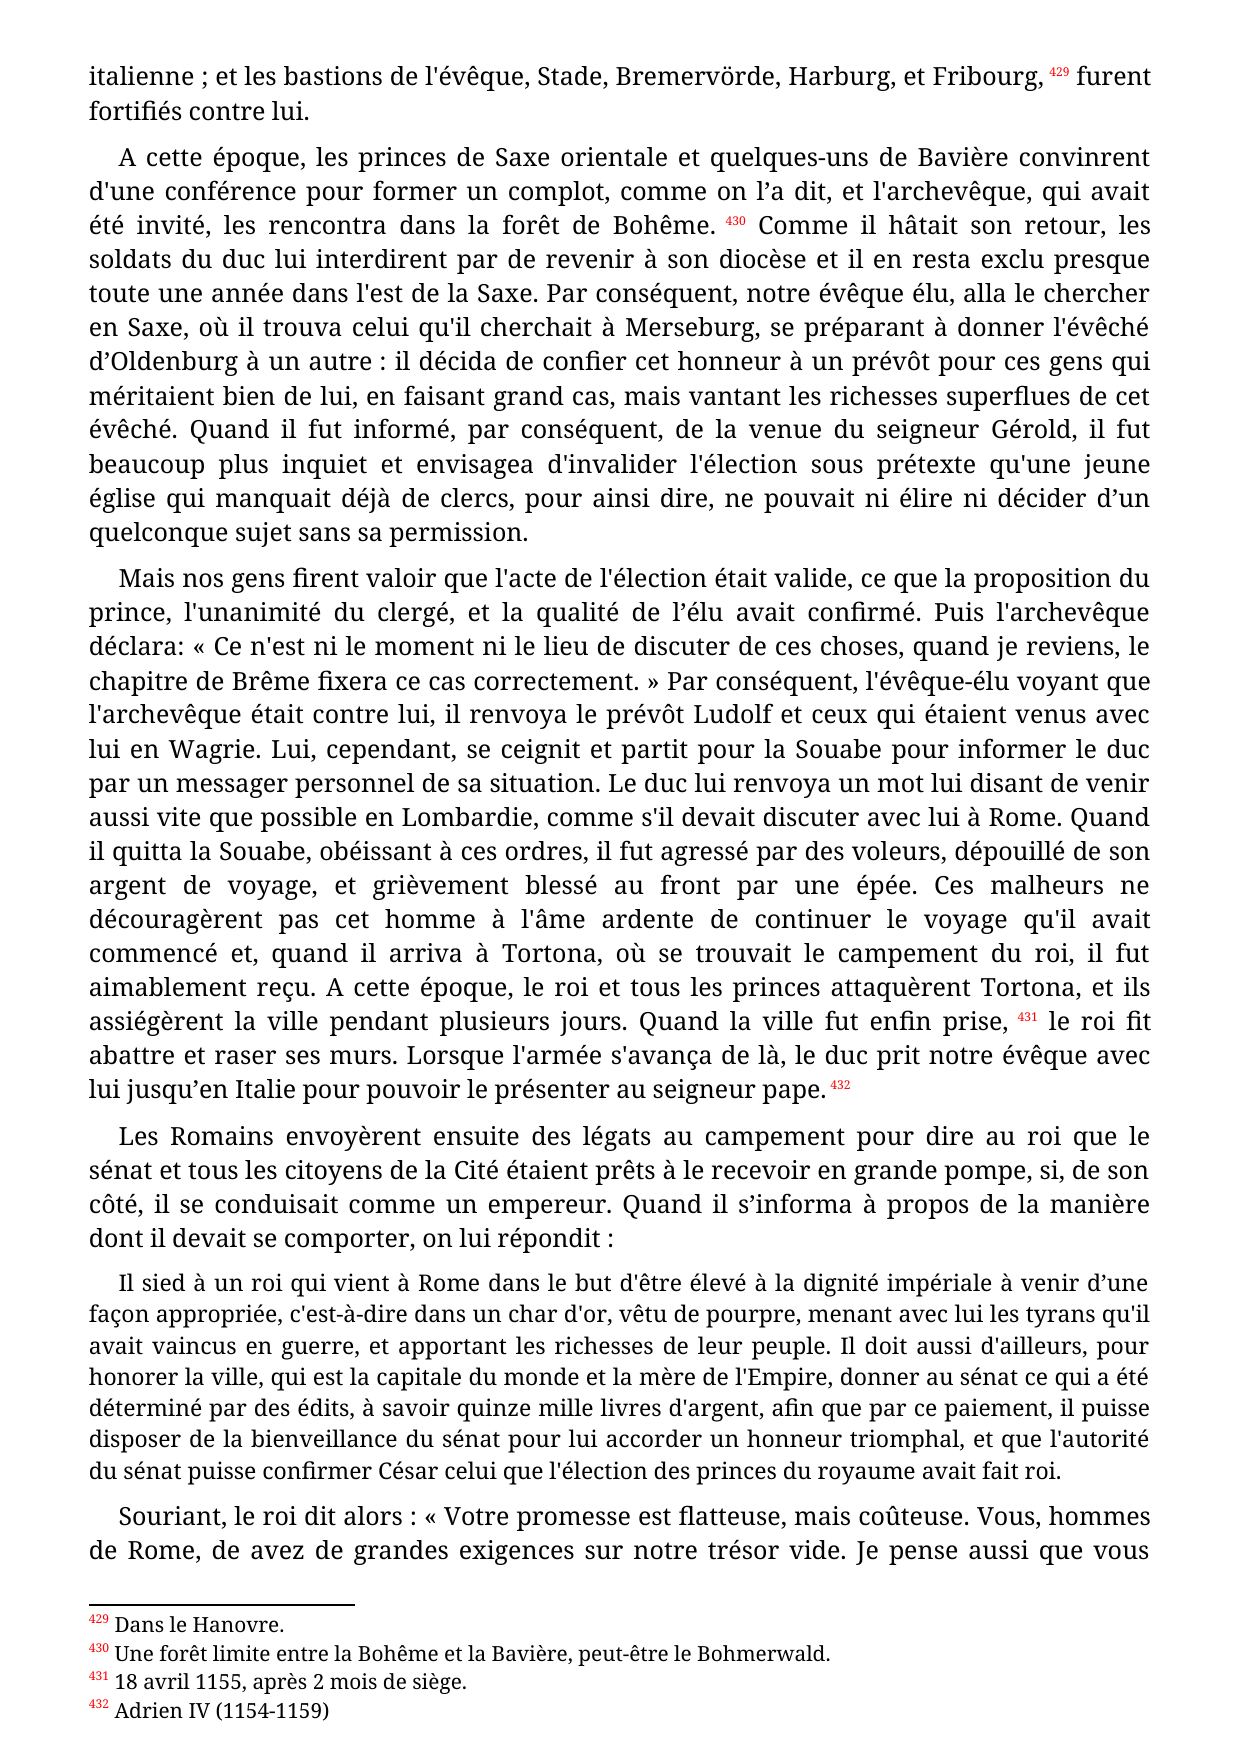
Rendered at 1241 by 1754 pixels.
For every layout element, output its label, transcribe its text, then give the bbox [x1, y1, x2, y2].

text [89, 1498, 1152, 1567]
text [89, 59, 1152, 127]
text Il sied à un roi qui vient à Rome dans le but d'être élevé à la dignité impériale à venir d’une façon appropriée, c'est-à-dire dans un char d'or, vêtu de pourpre, menant avec lui les tyrans qu'il avait vaincus en guerre, et apportant les richesses de leur peuple. Il doit aussi d'ailleurs, pour honorer la ville, qui est la capitale du monde et la mère de l'Empire, donner au sénat ce qui a été déterminé par des édits, à savoir quinze mille livres d'argent, afin que par ce paiement, il puisse disposer de la bienveillance du sénat pour lui accorder un honneur triomphal, et que l'autorité du sénat puisse confirmer César celui que l'élection des princes du royaume avait fait roi. [89, 1267, 1152, 1486]
text Mais nos gens firent valoir que l'acte de l'élection était valide, ce que la proposition du prince, l'unanimité du clergé, et la qualité de l’élu avait confirmé. Puis l'archevêque déclara: « Ce n'est ni le moment ni le lieu de discuter de ces choses, quand je reviens, le chapitre de Brême fixera ce cas correctement. » Par conséquent, l'évêque-élu voyant que l'archevêque était contre lui, il renvoya le prévôt Ludolf et ceux qui étaient venus avec lui en Wagrie. Lui, cependant, se ceignit et partit pour la Souabe pour informer le duc par un messager personnel de sa situation. Le duc lui renvoya un mot lui disant de venir aussi vite que possible en Lombardie, comme s'il devait discuter avec lui à Rome. Quand il quitta la Souabe, obéissant à ces ordres, il fut agressé par des voleurs, dépouillé de son argent de voyage, et grièvement blessé au front par une épée. Ces malheurs ne découragèrent pas cet homme à l'âme ardente de continuer le voyage qu'il avait commencé et, quand il arriva à Tortona, où se trouvait le campement du roi, il fut aimablement reçu. A cette époque, le roi et tous les princes attaquèrent Tortona, et ils assiégèrent la ville pendant plusieurs jours. Quand la ville fut enfin prise, le roi fit abattre et raser ses murs. Lorsque l'armée s'avança de là, le duc prit notre évêque avec lui jusqu’en Italie pour pouvoir le présenter au seigneur pape. [89, 561, 1152, 1106]
text Les Romains envoyèrent ensuite des légats au campement pour dire au roi que le sénat et tous les citoyens de la Cité étaient prêts à le recevoir en grande pompe, si, de son côté, il se conduisait comme un empereur. Quand il s’informa à propos de la manière dont il devait se comporter, on lui répondit : [89, 1118, 1152, 1255]
text A cette époque, les princes de Saxe orientale et quelques-uns de Bavière convinrent d'une conférence pour former un complot, comme on l’a dit, et l'archevêque, qui avait été invité, les rencontra dans la forêt de Bohême. Comme il hâtait son retour, les soldats du duc lui interdirent par de revenir à son diocèse et il en resta exclu presque toute une année dans l'est de la Saxe. Par conséquent, notre évêque élu, alla le chercher en Saxe, où il trouva celui qu'il cherchait à Merseburg, se préparant à donner l'évêché d’Oldenburg à un autre : il décida de confier cet honneur à un prévôt pour ces gens qui méritaient bien de lui, en faisant grand cas, mais vantant les richesses superflues de cet évêché. Quand il fut informé, par conséquent, de la venue du seigneur Gérold, il fut beaucoup plus inquiet et envisagea d'invalider l'élection sous prétexte qu'une jeune église qui manquait déjà de clercs, pour ainsi dire, ne pouvait ni élire ni décider d’un quelconque sujet sans sa permission. [89, 140, 1152, 548]
